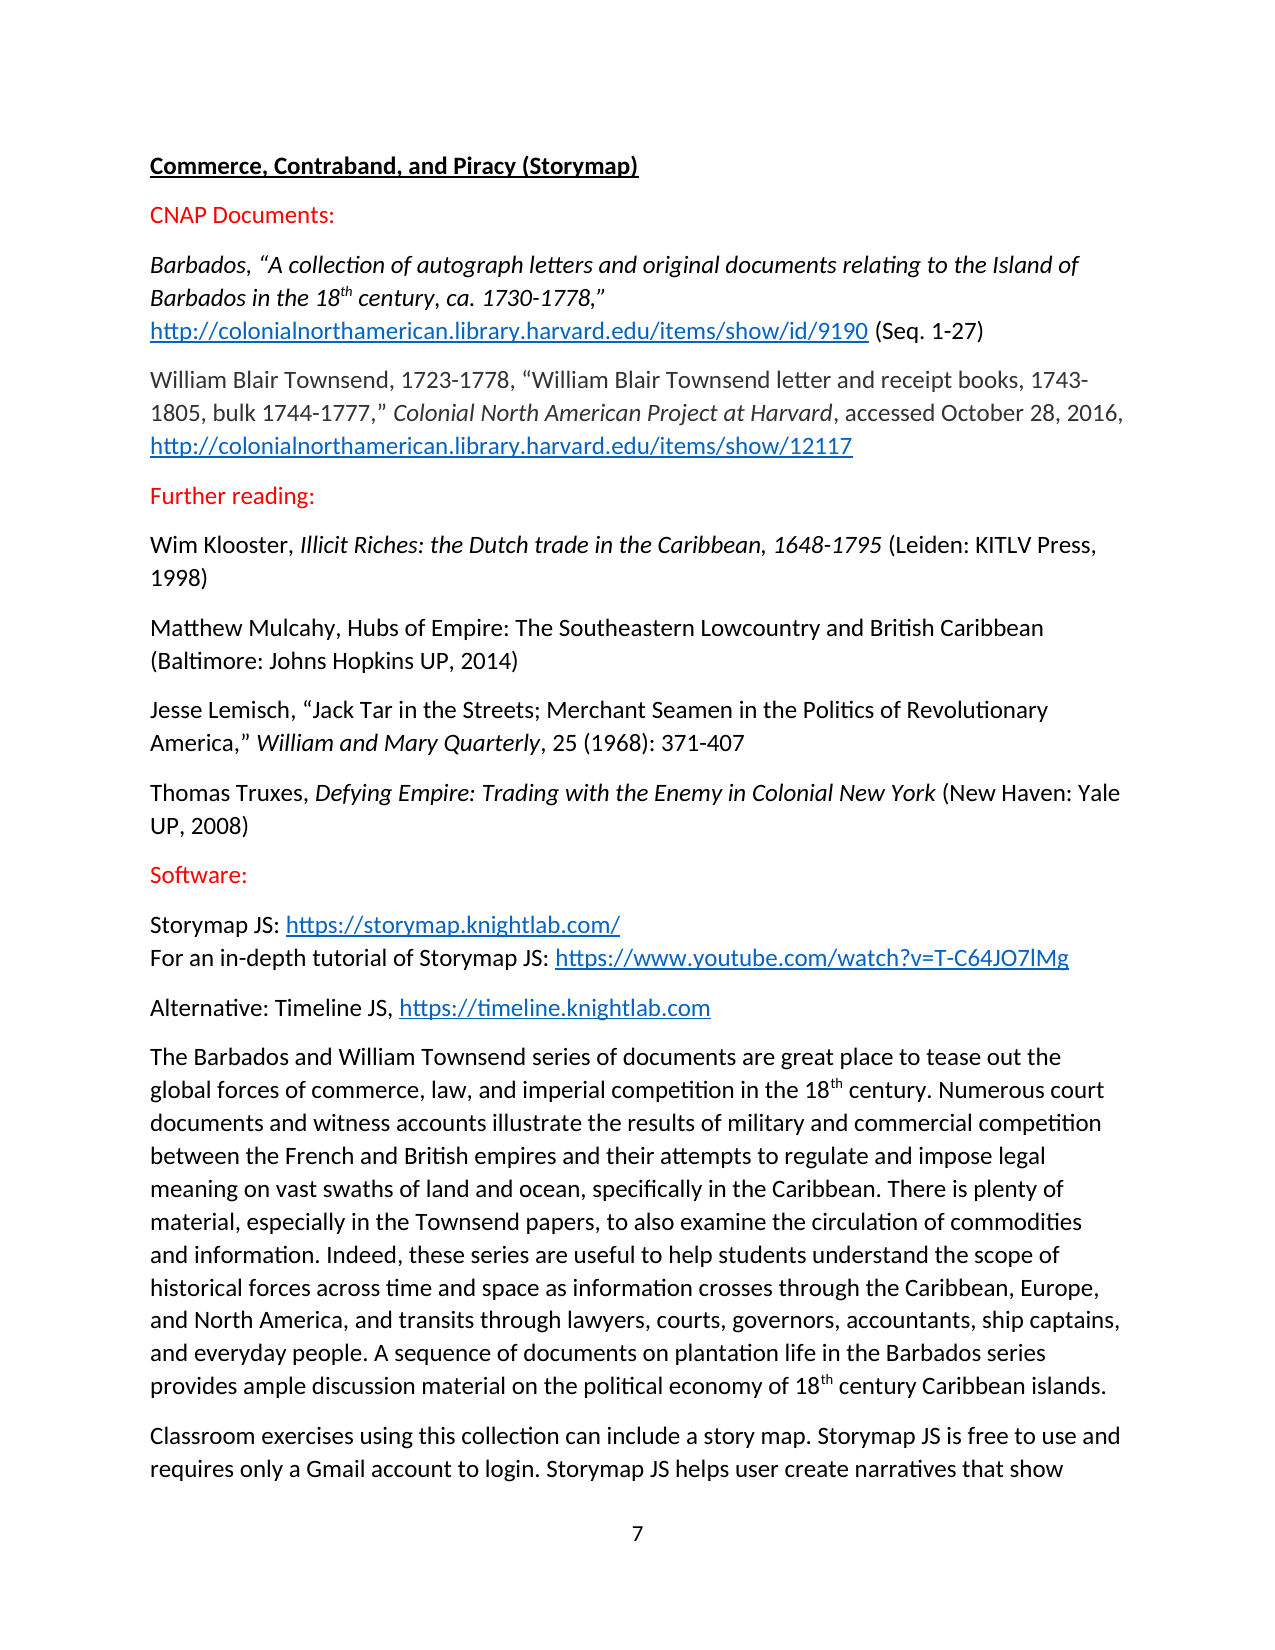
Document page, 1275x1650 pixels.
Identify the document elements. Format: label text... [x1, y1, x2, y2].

text William Blair Townsend, 1723-1778, “William Blair Townsend letter and receipt books, 1743-1805, bulk 1744-1777,” Colonial North American Project at Harvard, accessed October 28, 2016, http://colonialnorthamerican.library.harvard.edu/items/show/12117 [150, 364, 1125, 461]
text Further reading: [150, 480, 1125, 511]
text Wim Klooster, Illicit Riches: the Dutch trade in the Caribbean, 1648-1795 (Leiden: KITLV Press, 1998) [150, 529, 1125, 593]
text The Barbados and William Townsend series of documents are great place to tease out the global forces of commerce, law, and imperial competition in the 18th century. Numerous court documents and witness accounts illustrate the results of military and commercial competition between the French and British empires and their attempts to regulate and impose legal meaning on vast swaths of land and ocean, specifically in the Caribbean. There is plenty of material, especially in the Townsend papers, to also examine the circulation of commodities and information. Indeed, these series are useful to help students understand the scope of historical forces across time and space as information crosses through the Caribbean, Europe, and North America, and transits through lawyers, courts, governors, accountants, ship captains, and everyday people. A sequence of documents on plantation life in the Barbados series provides ample discussion material on the political economy of 18th century Caribbean islands. [150, 1041, 1125, 1401]
text Matthew Mulcahy, Hubs of Empire: The Southeastern Lowcountry and British Caribbean (Baltimore: Johns Hopkins UP, 2014) [150, 612, 1125, 676]
text Thomas Truxes, Defying Empire: Trading with the Enemy in Colonial New York (New Haven: Yale UP, 2008) [150, 777, 1125, 841]
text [150, 1420, 1125, 1483]
text Alternative: Timeline JS, https://timeline.knightlab.com [150, 992, 1125, 1022]
text Storymap JS: https://storymap.knightlab.com/ For an in-depth tutorial of Storymap JS: https://www.youtube.com/watch?v=T-C64JO7lMg [150, 909, 1125, 973]
text Software: [150, 859, 1125, 890]
text Jesse Lemisch, “Jack Tar in the Streets; Merchant Seamen in the Politics of Revolutionary America,” William and Mary Quarterly, 25 (1968): 371-407 [150, 694, 1125, 758]
text CNAP Documents: [150, 199, 1125, 230]
text Barbados, “A collection of autograph letters and original documents relating to the Island of Barbados in the 18th century, ca. 1730-1778,” http://colonialnorthamerican.library.harvard.edu/items/show/id/9190 (Seq. 1-27) [150, 249, 1125, 346]
text Commerce, Contraband, and Piracy (Storymap) [150, 150, 1125, 181]
